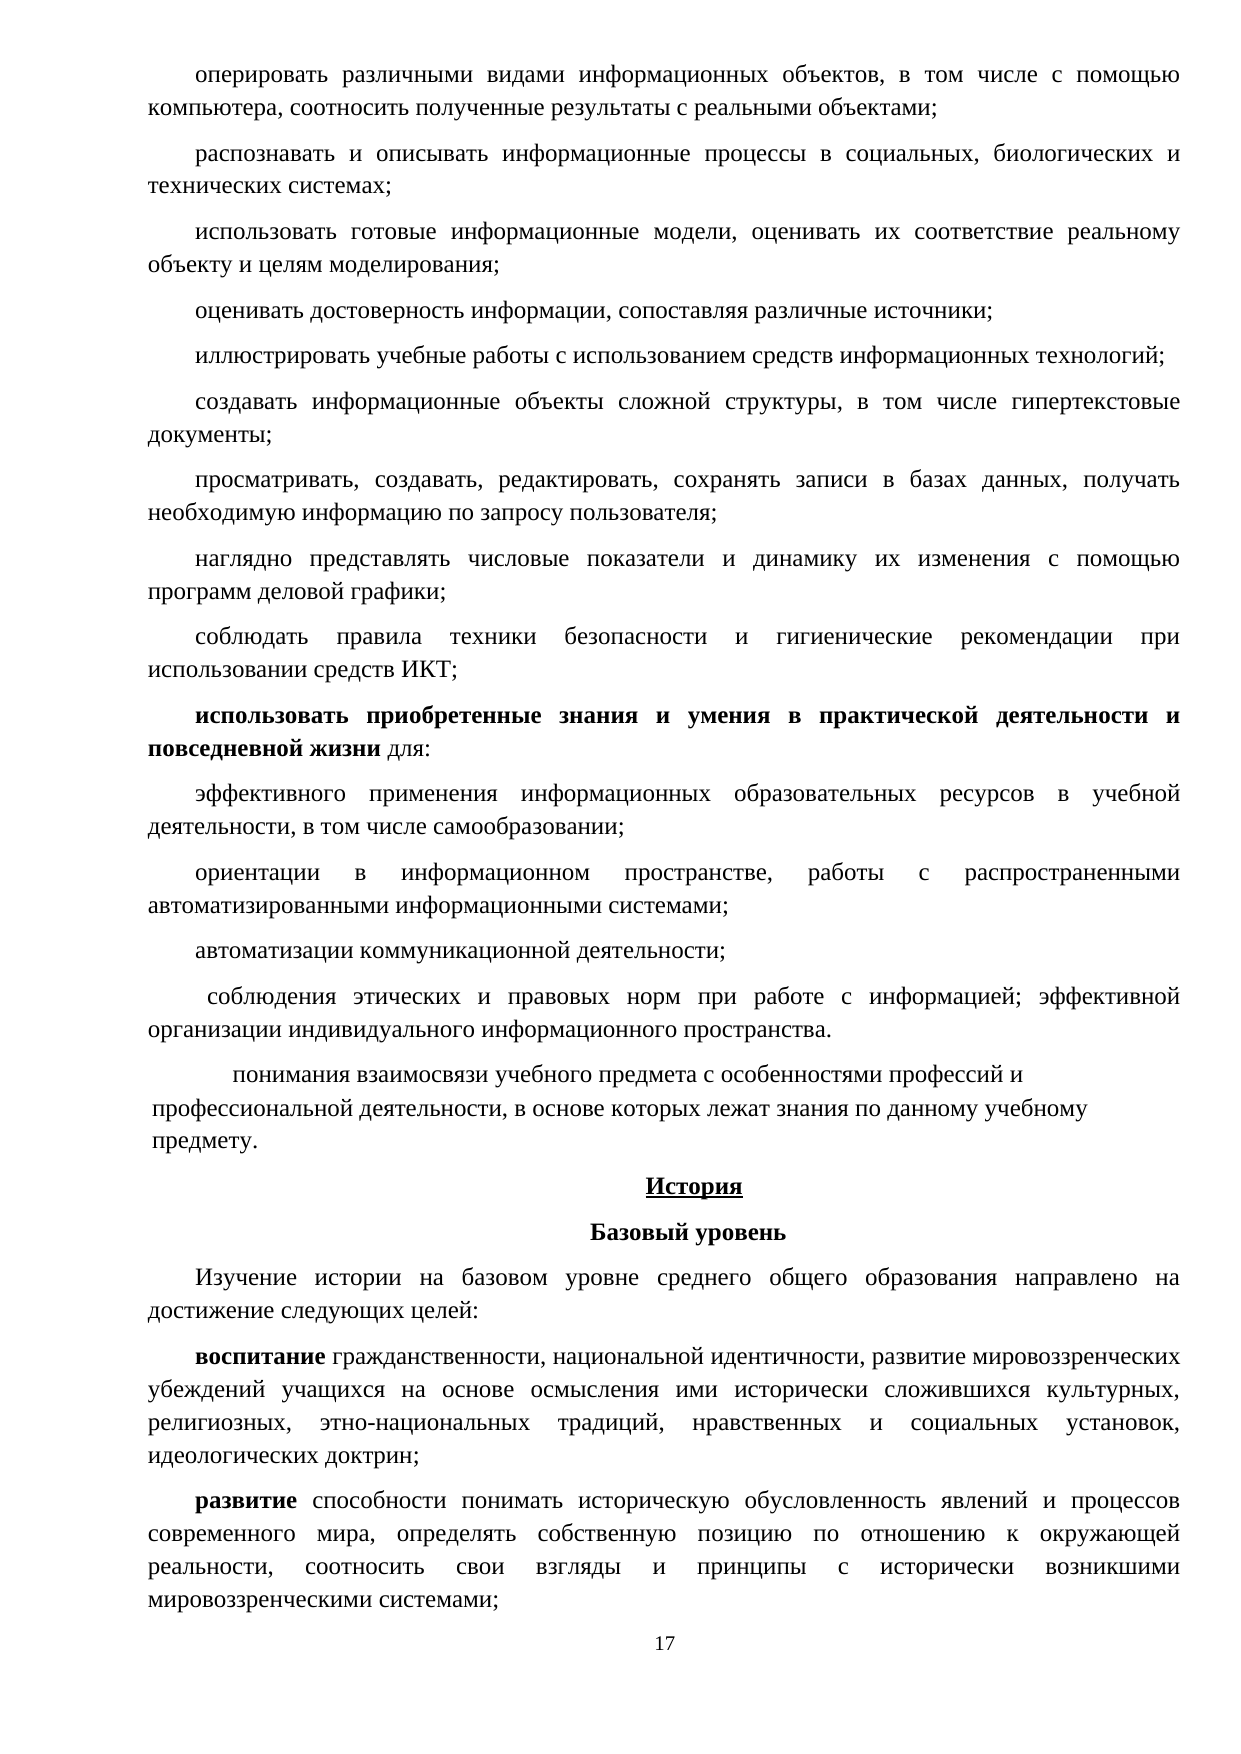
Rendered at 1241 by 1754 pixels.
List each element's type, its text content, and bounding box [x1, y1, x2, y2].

text создавать информационные объекты сложной структуры, в том числе гипертекстовые документы; [148, 386, 1181, 447]
text использовать готовые информационные модели, оценивать их соответствие реальному объекту и целям моделирования; [148, 216, 1181, 278]
text наглядно представлять числовые показатели и динамику их изменения с помощью программ деловой графики; [148, 543, 1181, 604]
text эффективного применения информационных образовательных ресурсов в учебной деятельности, в том числе самообразовании; [148, 778, 1181, 840]
text Базовый уровень [148, 1217, 1181, 1245]
text соблюдения этических и правовых норм при работе с информацией; эффективной организации индивидуального информационного пространства. [148, 981, 1181, 1043]
text развитие способности понимать историческую обусловленность явлений и процессов современного мира, определять собственную позицию по отношению к окружающей реальности, соотносить свои взгляды и принципы с исторически возникшими мировоззренческими системами; [148, 1485, 1181, 1613]
text воспитание гражданственности, национальной идентичности, развитие мировоззренческих убеждений учащихся на основе осмысления ими исторически сложившихся культурных, религиозных, этно-национальных традиций, нравственных и социальных установок, идеологических доктрин; [148, 1341, 1181, 1468]
text просматривать, создавать, редактировать, сохранять записи в базах данных, получать необходимую информацию по запросу пользователя; [148, 464, 1181, 526]
text соблюдать правила техники безопасности и гигиенические рекомендации при использовании средств ИКТ; [148, 621, 1181, 683]
text использовать приобретенные знания и умения в практической деятельности и повседневной жизни для: [148, 700, 1181, 762]
text автоматизации коммуникационной деятельности; [148, 936, 1181, 964]
text иллюстрировать учебные работы с использованием средств информационных технологий; [148, 340, 1181, 369]
text оперировать различными видами информационных объектов, в том числе с помощью компьютера, соотносить полученные результаты с реальными объектами; [148, 59, 1181, 121]
text Изучение истории на базовом уровне среднего общего образования направлено на достижение следующих целей: [148, 1262, 1181, 1324]
text История [148, 1171, 1181, 1200]
text распознавать и описывать информационные процессы в социальных, биологических и технических системах; [148, 138, 1181, 199]
text ориентации в информационном пространстве, работы с распространенными автоматизированными информационными системами; [148, 857, 1181, 919]
list понимания взаимосвязи учебного предмета с особенностями профессий и профессиональной деятельности, в основе которых лежат знания по данному учебному предмету. [152, 1059, 1175, 1154]
text оценивать достоверность информации, сопоставляя различные источники; [148, 295, 1181, 323]
